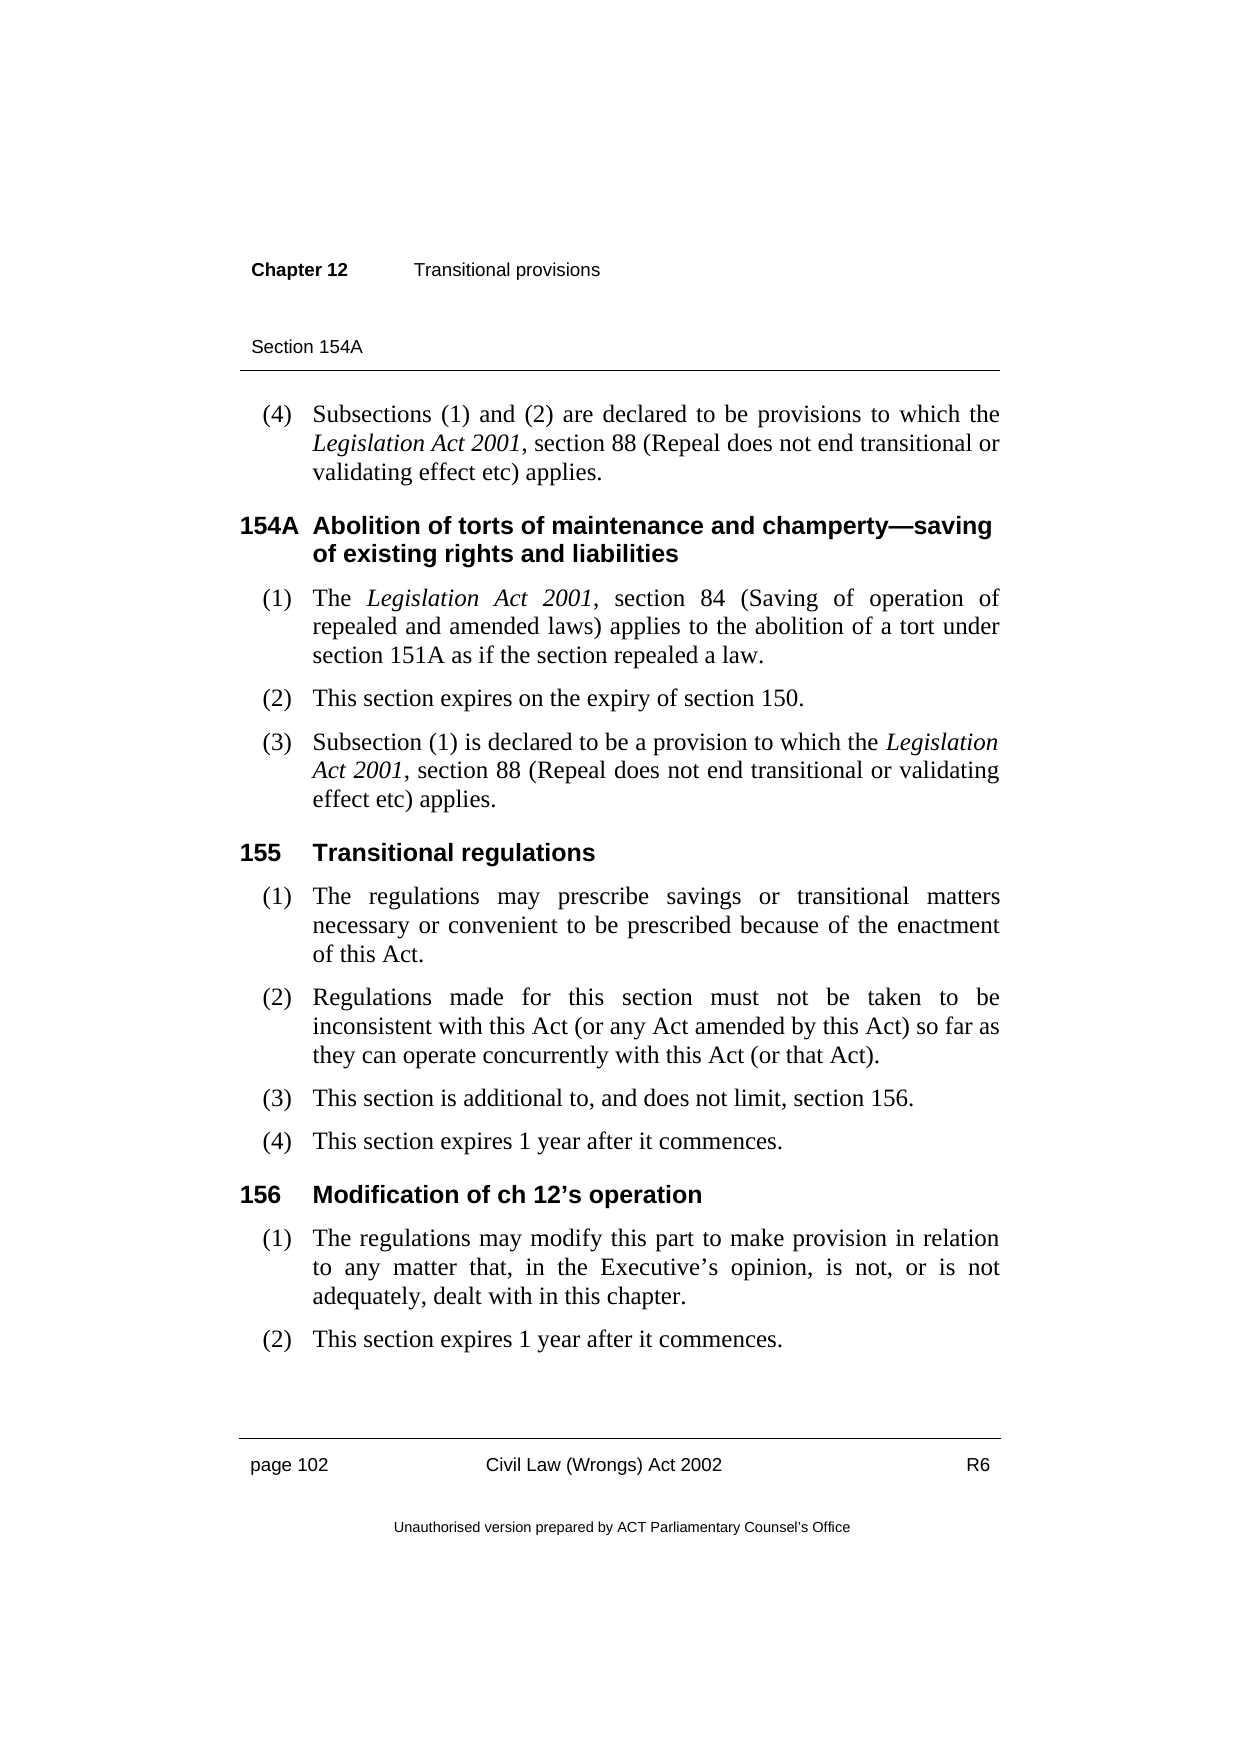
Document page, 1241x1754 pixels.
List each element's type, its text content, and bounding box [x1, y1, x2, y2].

text 154A Abolition of torts of maintenance and champerty—saving of existing rights and liabilities [239, 511, 1001, 568]
text (3) This section is additional to, and does not limit, section 156. [239, 1083, 1001, 1112]
text (1) The regulations may prescribe savings or transitional matters necessary or convenient to be prescribed because of the enactment of this Act. [239, 881, 1001, 968]
text (1) The regulations may modify this part to make provision in relation to any matter that, in the Executive’s opinion, is not, or is not adequately, dealt with in this chapter. [239, 1223, 1001, 1310]
text (2) This section expires on the expiry of section 150. [239, 683, 1001, 712]
text (1) The Legislation Act 2001, section 84 (Saving of operation of repealed and amended laws) applies to the abolition of a tort under section 151A as if the section repealed a law. [239, 583, 1001, 669]
text (2) Regulations made for this section must not be taken to be inconsistent with this Act (or any Act amended by this Act) so far as they can operate concurrently with this Act (or that Act). [239, 982, 1001, 1068]
text (4) This section expires 1 year after it commences. [239, 1126, 1001, 1155]
text (2) This section expires 1 year after it commences. [239, 1324, 1001, 1353]
text 156 Modification of ch 12’s operation [239, 1180, 1001, 1209]
text 155 Transitional regulations [239, 838, 1001, 867]
text (4) Subsections (1) and (2) are declared to be provisions to which the Legislation Act 2001, section 88 (Repeal does not end transitional or validating effect etc) applies. [239, 399, 1001, 486]
text (3) Subsection (1) is declared to be a provision to which the Legislation Act 2001, section 88 (Repeal does not end transitional or validating effect etc) applies. [239, 727, 1001, 813]
